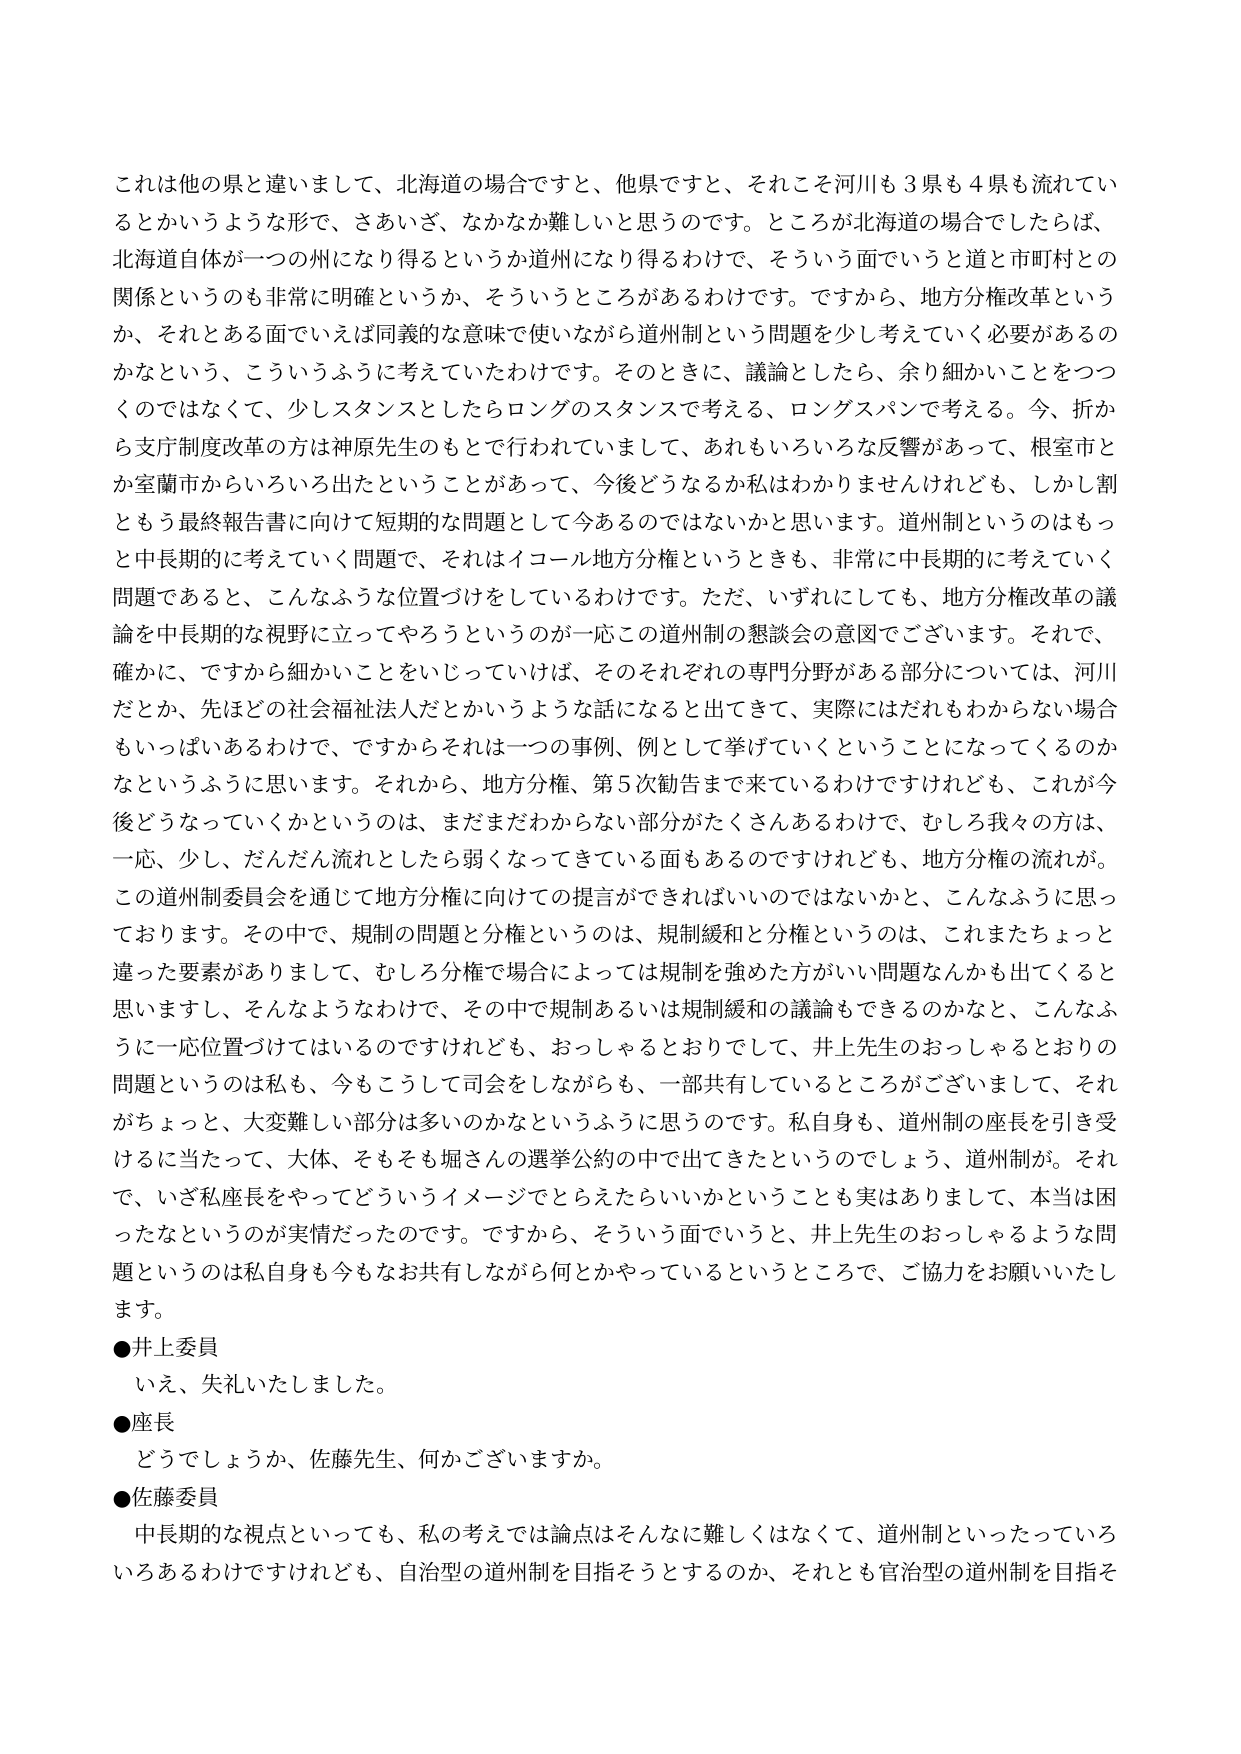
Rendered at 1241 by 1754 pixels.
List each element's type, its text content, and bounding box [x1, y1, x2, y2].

text どうでしょうか、佐藤先生、何かございますか。 [112, 1439, 1128, 1477]
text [112, 164, 1128, 1327]
text ●佐藤委員 [112, 1477, 1128, 1514]
text いえ、失礼いたしました。 [112, 1364, 1128, 1402]
text ●井上委員 [112, 1327, 1128, 1364]
text ●座長 [112, 1402, 1128, 1439]
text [112, 1514, 1128, 1589]
